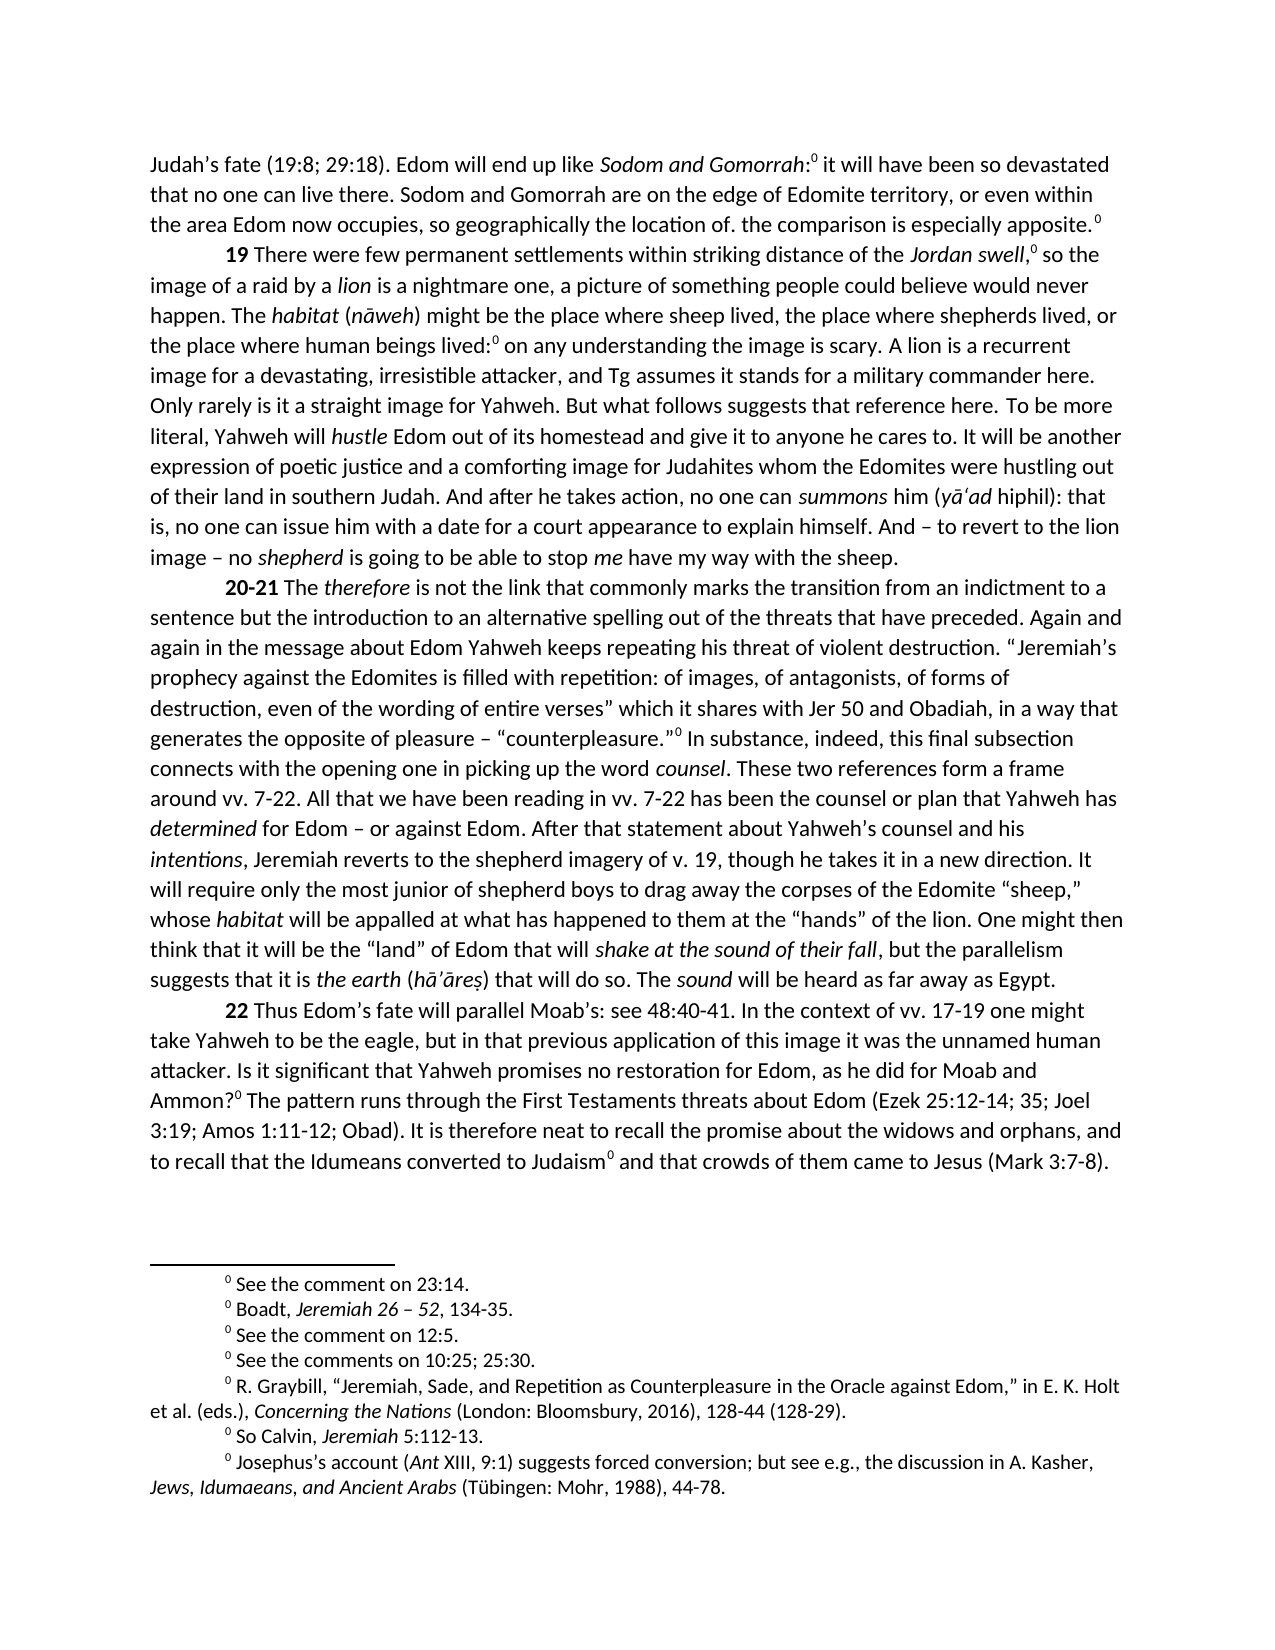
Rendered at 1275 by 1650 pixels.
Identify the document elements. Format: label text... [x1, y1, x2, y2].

text 19 There were few permanent settlements within striking distance of the Jordan swell, so the image of a raid by a lion is a nightmare one, a picture of something people could believe would never happen. The habitat (nāweh) might be the place where sheep lived, the place where shepherds lived, or the place where human beings lived: on any understanding the image is scary. A lion is a recurrent image for a devastating, irresistible attacker, and Tg assumes it stands for a military commander here. Only rarely is it a straight image for Yahweh. But what follows suggests that reference here. To be more literal, Yahweh will hustle Edom out of its homestead and give it to anyone he cares to. It will be another expression of poetic justice and a comforting image for Judahites whom the Edomites were hustling out of their land in southern Judah. And after he takes action, no one can summons him (yā‘ad hiphil): that is, no one can issue him with a date for a court appearance to explain himself. And – to revert to the lion image – no shepherd is going to be able to stop me have my way with the sheep. [150, 241, 1125, 571]
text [150, 150, 1125, 238]
text 22 Thus Edom’s fate will parallel Moab’s: see 48:40-41. In the context of vv. 17-19 one might take Yahweh to be the eagle, but in that previous application of this image it was the unnamed human attacker. Is it significant that Yahweh promises no restoration for Edom, as he did for Moab and Ammon? The pattern runs through the First Testaments threats about Edom (Ezek 25:12-14; 35; Joel 3:19; Amos 1:11-12; Obad). It is therefore neat to recall the promise about the widows and orphans, and to recall that the Idumeans converted to Judaism and that crowds of them came to Jesus (Mark 3:7-8). [150, 996, 1125, 1175]
text 20-21 The therefore is not the link that commonly marks the transition from an indictment to a sentence but the introduction to an alternative spelling out of the threats that have preceded. Again and again in the message about Edom Yahweh keeps repeating his threat of violent destruction. “Jeremiah’s prophecy against the Edomites is filled with repetition: of images, of antagonists, of forms of destruction, even of the wording of entire verses” which it shares with Jer 50 and Obadiah, in a way that generates the opposite of pleasure – “counterpleasure.” In substance, indeed, this final subsection connects with the opening one in picking up the word counsel. These two references form a frame around vv. 7-22. All that we have been reading in vv. 7-22 has been the counsel or plan that Yahweh has determined for Edom – or against Edom. After that statement about Yahweh’s counsel and his intentions, Jeremiah reverts to the shepherd imagery of v. 19, though he takes it in a new direction. It will require only the most junior of shepherd boys to drag away the corpses of the Edomite “sheep,” whose habitat will be appalled at what has happened to them at the “hands” of the lion. One might then think that it will be the “land” of Edom that will shake at the sound of their fall, but the parallelism suggests that it is the earth (hā’āreṣ) that will do so. The sound will be heard as far away as Egypt. [150, 573, 1125, 994]
